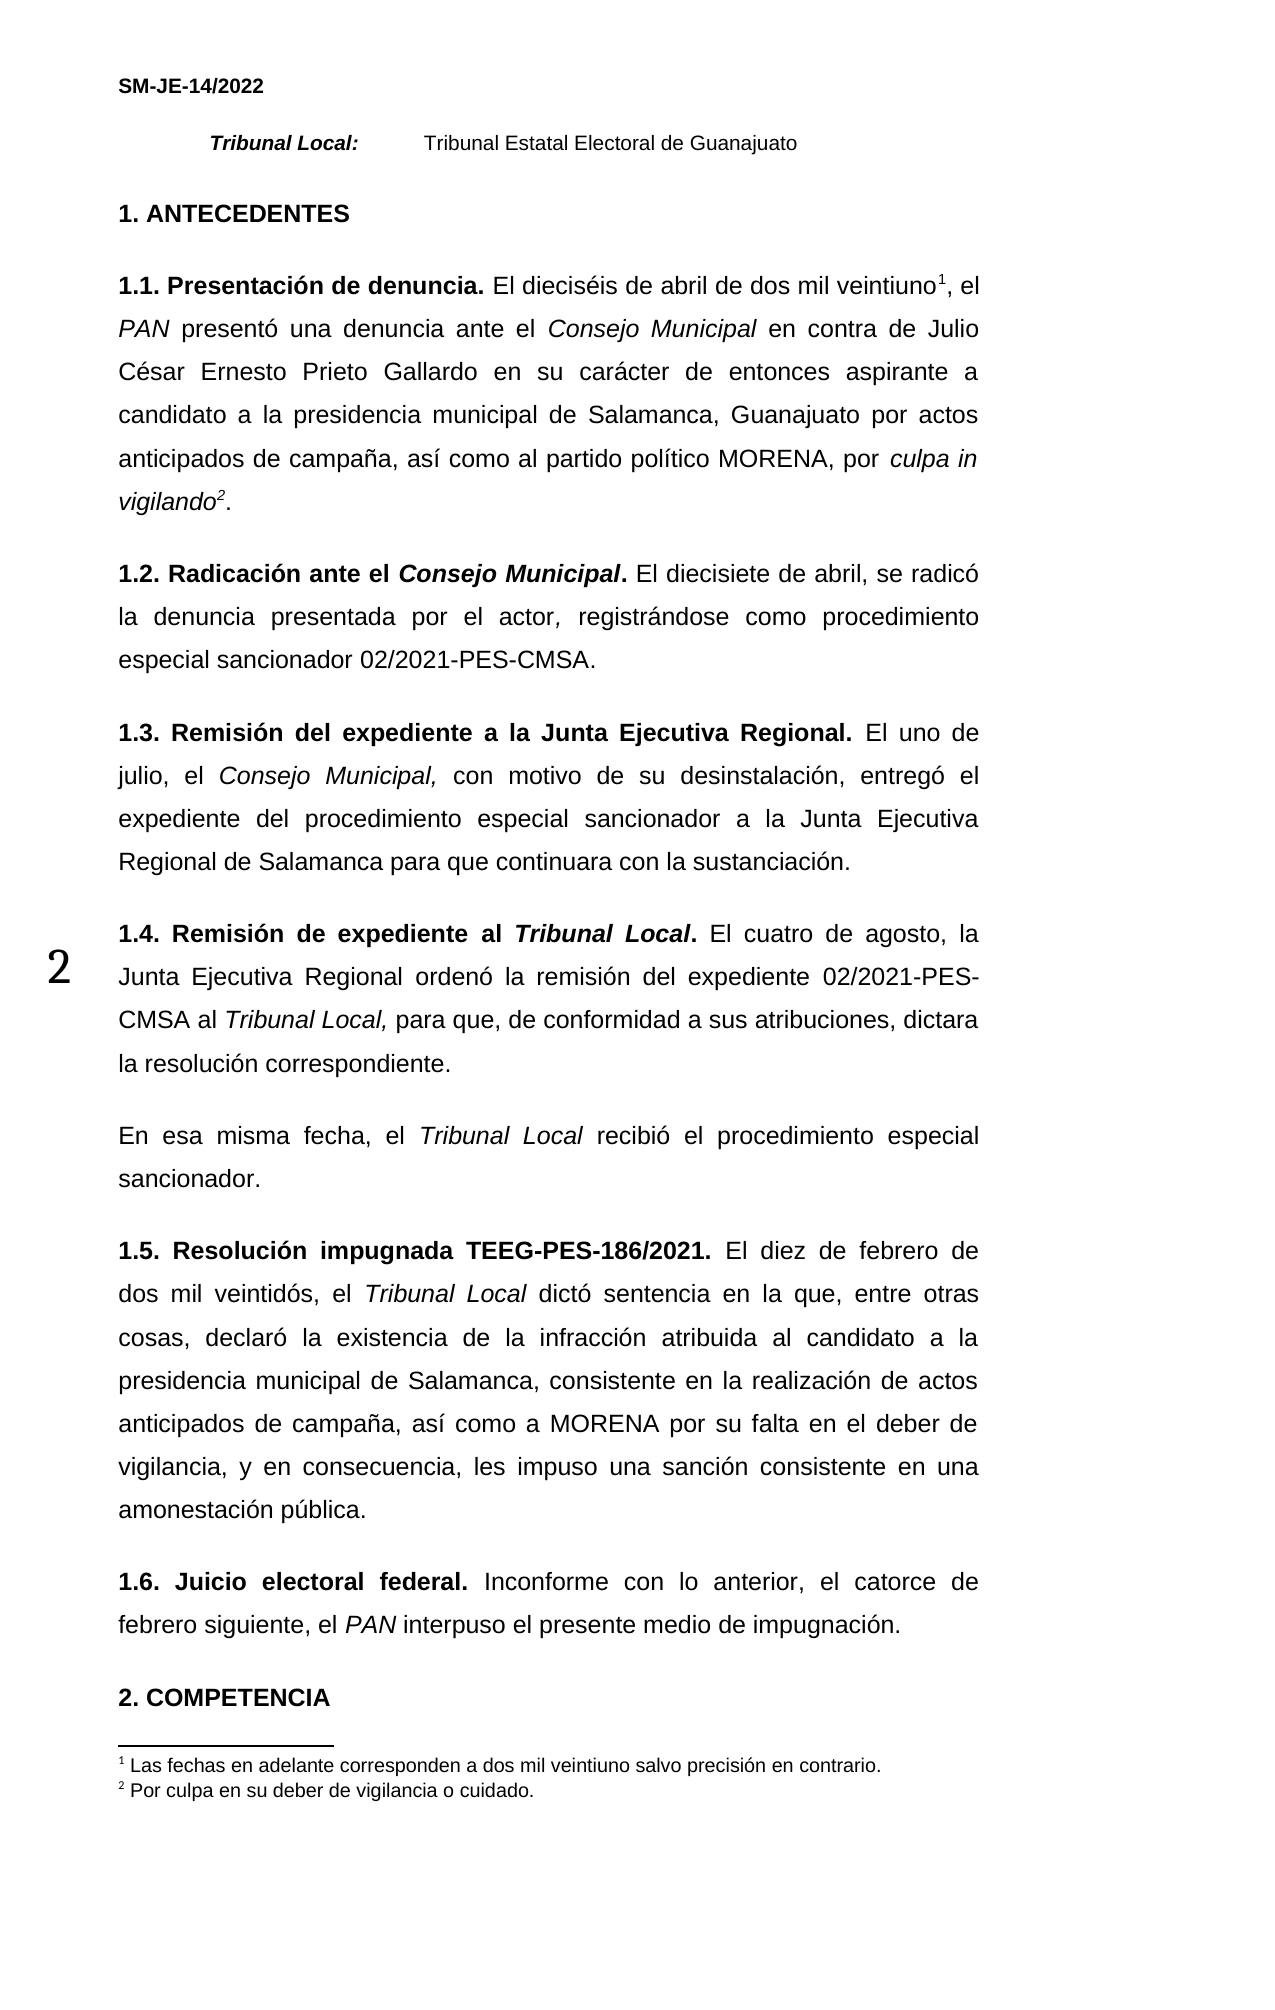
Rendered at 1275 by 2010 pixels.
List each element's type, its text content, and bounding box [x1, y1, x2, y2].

text 1.1. Presentación de denuncia. El dieciséis de abril de dos mil veintiuno, el PAN presentó una denuncia ante el Consejo Municipal en contra de Julio César Ernesto Prieto Gallardo en su carácter de entonces aspirante a candidato a la presidencia municipal de Salamanca, Guanajuato por actos anticipados de campaña, así como al partido político MORENA, por culpa in vigilando. [118, 271, 980, 516]
text 1.6. Juicio electoral federal. Inconforme con lo anterior, el catorce de febrero siguiente, el PAN interpuso el presente medio de impugnación. [118, 1567, 980, 1639]
text 1.4. Remisión de expediente al Tribunal Local. El cuatro de agosto, la Junta Ejecutiva Regional ordenó la remisión del expediente 02/2021-PES-CMSA al Tribunal Local, para que, de conformidad a sus atribuciones, dictara la resolución correspondiente. [118, 919, 980, 1077]
text 1.2. Radicación ante el Consejo Municipal. El diecisiete de abril, se radicó la denuncia presentada por el actor, registrándose como procedimiento especial sancionador 02/2021-PES-CMSA. [118, 559, 980, 674]
text 1. ANTECEDENTES [118, 199, 980, 228]
table_cell Tribunal Estatal Electoral de Guanajuato [413, 122, 900, 170]
table_cell Tribunal Local: [198, 122, 412, 170]
text 1.5. Resolución impugnada TEEG-PES-186/2021. El diez de febrero de dos mil veintidós, el Tribunal Local dictó sentencia en la que, entre otras cosas, declaró la existencia de la infracción atribuida al candidato a la presidencia municipal de Salamanca, consistente en la realización de actos anticipados de campaña, así como a MORENA por su falta en el deber de vigilancia, y en consecuencia, les impuso una sanción consistente en una amonestación pública. [118, 1236, 980, 1524]
text 2. COMPETENCIA [118, 1683, 980, 1712]
text 1.3. Remisión del expediente a la Junta Ejecutiva Regional. El uno de julio, el Consejo Municipal, con motivo de su desinstalación, entregó el expediente del procedimiento especial sancionador a la Junta Ejecutiva Regional de Salamanca para que continuara con la sustanciación. [118, 718, 980, 876]
text En esa misma fecha, el Tribunal Local recibió el procedimiento especial sancionador. [118, 1121, 980, 1193]
